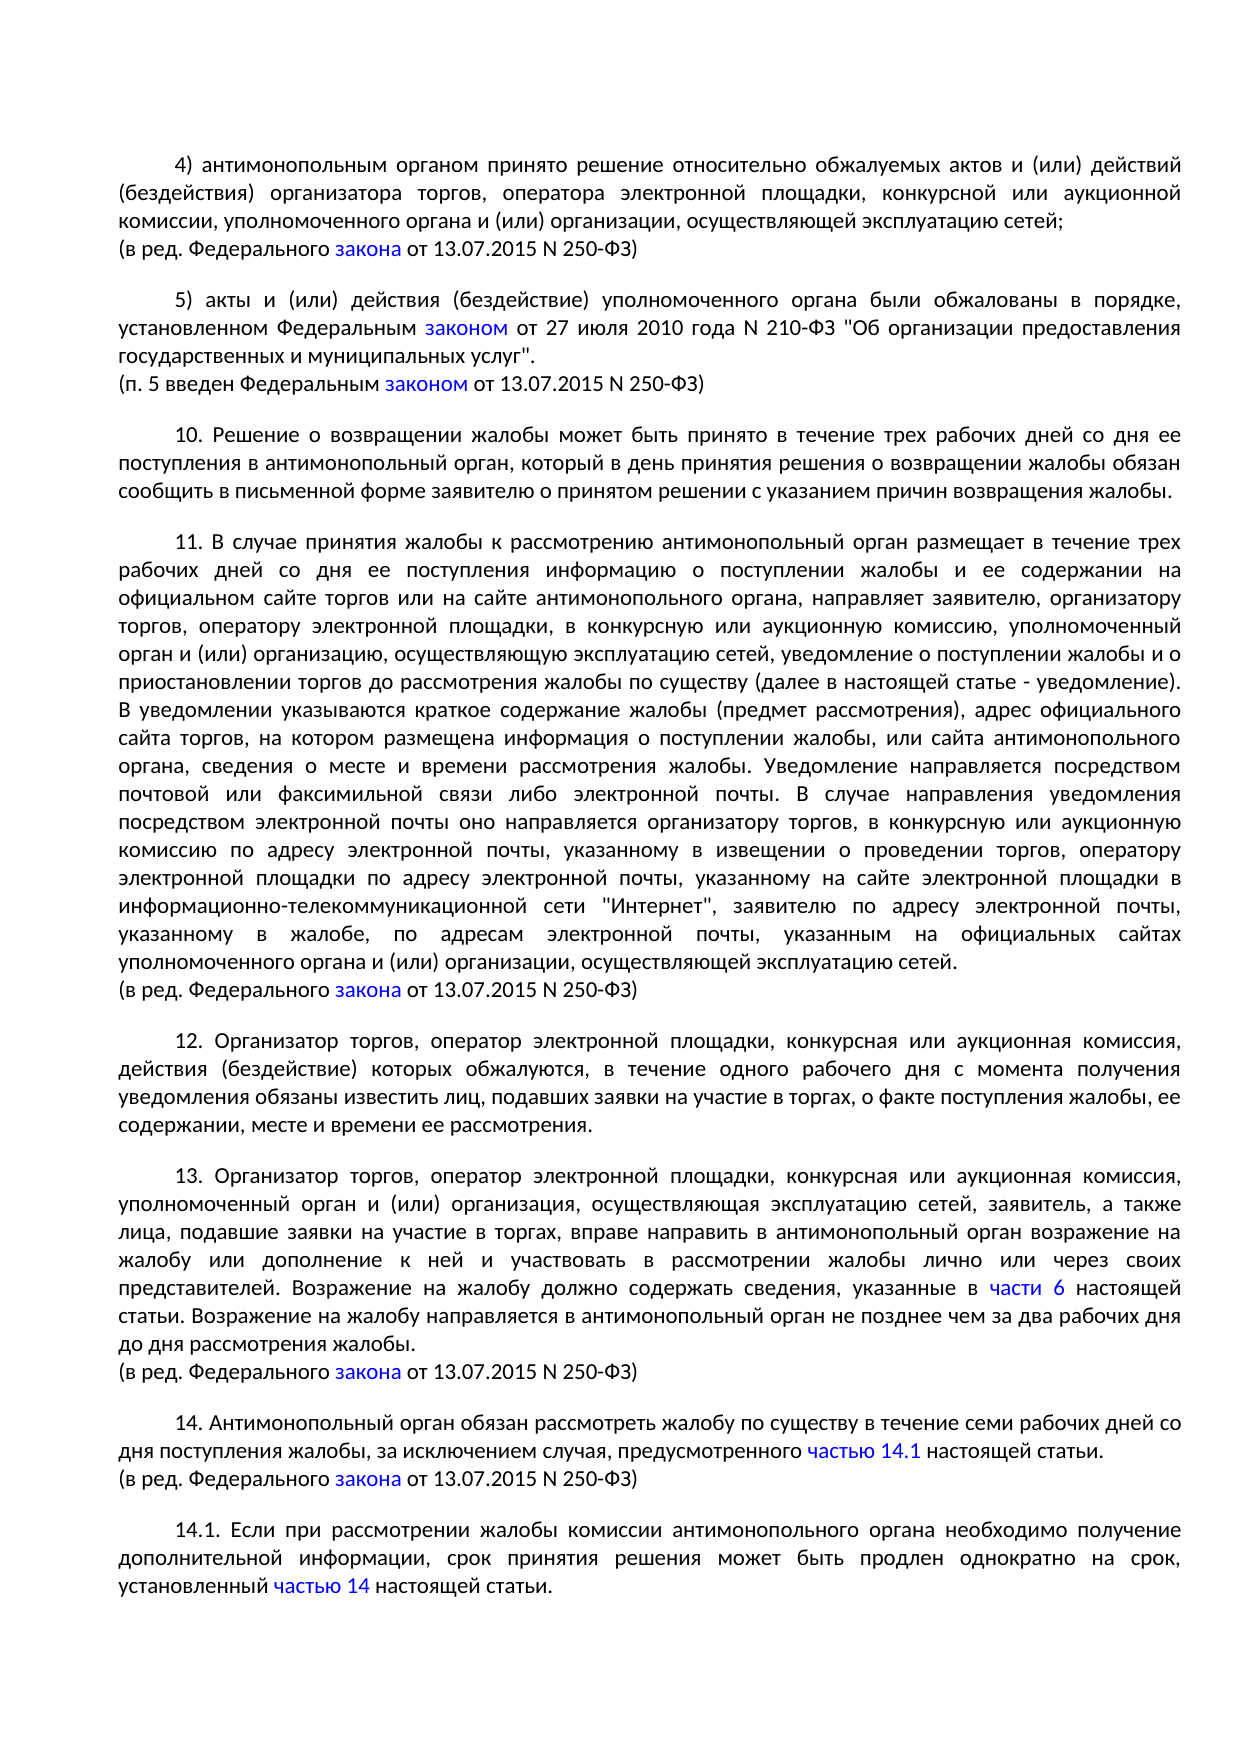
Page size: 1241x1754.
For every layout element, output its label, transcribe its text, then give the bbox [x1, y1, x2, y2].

text (в ред. Федерального закона от 13.07.2015 N 250-ФЗ) [118, 1357, 1181, 1385]
text 14. Антимонопольный орган обязан рассмотреть жалобу по существу в течение семи рабочих дней со дня поступления жалобы, за исключением случая, предусмотренного частью 14.1 настоящей статьи. [118, 1408, 1181, 1464]
text 4) антимонопольным органом принято решение относительно обжалуемых актов и (или) действий (бездействия) организатора торгов, оператора электронной площадки, конкурсной или аукционной комиссии, уполномоченного органа и (или) организации, осуществляющей эксплуатацию сетей; [118, 150, 1181, 234]
text (п. 5 введен Федеральным законом от 13.07.2015 N 250-ФЗ) [118, 369, 1181, 397]
text (в ред. Федерального закона от 13.07.2015 N 250-ФЗ) [118, 975, 1181, 1003]
text 12. Организатор торгов, оператор электронной площадки, конкурсная или аукционная комиссия, действия (бездействие) которых обжалуются, в течение одного рабочего дня с момента получения уведомления обязаны известить лиц, подавших заявки на участие в торгах, о факте поступления жалобы, ее содержании, месте и времени ее рассмотрения. [118, 1026, 1181, 1138]
text (в ред. Федерального закона от 13.07.2015 N 250-ФЗ) [118, 234, 1181, 262]
text 10. Решение о возвращении жалобы может быть принято в течение трех рабочих дней со дня ее поступления в антимонопольный орган, который в день принятия решения о возвращении жалобы обязан сообщить в письменной форме заявителю о принятом решении с указанием причин возвращения жалобы. [118, 420, 1181, 504]
text 13. Организатор торгов, оператор электронной площадки, конкурсная или аукционная комиссия, уполномоченный орган и (или) организация, осуществляющая эксплуатацию сетей, заявитель, а также лица, подавшие заявки на участие в торгах, вправе направить в антимонопольный орган возражение на жалобу или дополнение к ней и участвовать в рассмотрении жалобы лично или через своих представителей. Возражение на жалобу должно содержать сведения, указанные в части 6 настоящей статьи. Возражение на жалобу направляется в антимонопольный орган не позднее чем за два рабочих дня до дня рассмотрения жалобы. [118, 1161, 1181, 1357]
text 14.1. Если при рассмотрении жалобы комиссии антимонопольного органа необходимо получение дополнительной информации, срок принятия решения может быть продлен однократно на срок, установленный частью 14 настоящей статьи. [118, 1515, 1181, 1599]
text 11. В случае принятия жалобы к рассмотрению антимонопольный орган размещает в течение трех рабочих дней со дня ее поступления информацию о поступлении жалобы и ее содержании на официальном сайте торгов или на сайте антимонопольного органа, направляет заявителю, организатору торгов, оператору электронной площадки, в конкурсную или аукционную комиссию, уполномоченный орган и (или) организацию, осуществляющую эксплуатацию сетей, уведомление о поступлении жалобы и о приостановлении торгов до рассмотрения жалобы по существу (далее в настоящей статье - уведомление). В уведомлении указываются краткое содержание жалобы (предмет рассмотрения), адрес официального сайта торгов, на котором размещена информация о поступлении жалобы, или сайта антимонопольного органа, сведения о месте и времени рассмотрения жалобы. Уведомление направляется посредством почтовой или факсимильной связи либо электронной почты. В случае направления уведомления посредством электронной почты оно направляется организатору торгов, в конкурсную или аукционную комиссию по адресу электронной почты, указанному в извещении о проведении торгов, оператору электронной площадки по адресу электронной почты, указанному на сайте электронной площадки в информационно-телекоммуникационной сети "Интернет", заявителю по адресу электронной почты, указанному в жалобе, по адресам электронной почты, указанным на официальных сайтах уполномоченного органа и (или) организации, осуществляющей эксплуатацию сетей. [118, 527, 1181, 975]
text (в ред. Федерального закона от 13.07.2015 N 250-ФЗ) [118, 1464, 1181, 1492]
text 5) акты и (или) действия (бездействие) уполномоченного органа были обжалованы в порядке, установленном Федеральным законом от 27 июля 2010 года N 210-ФЗ "Об организации предоставления государственных и муниципальных услуг". [118, 285, 1181, 369]
